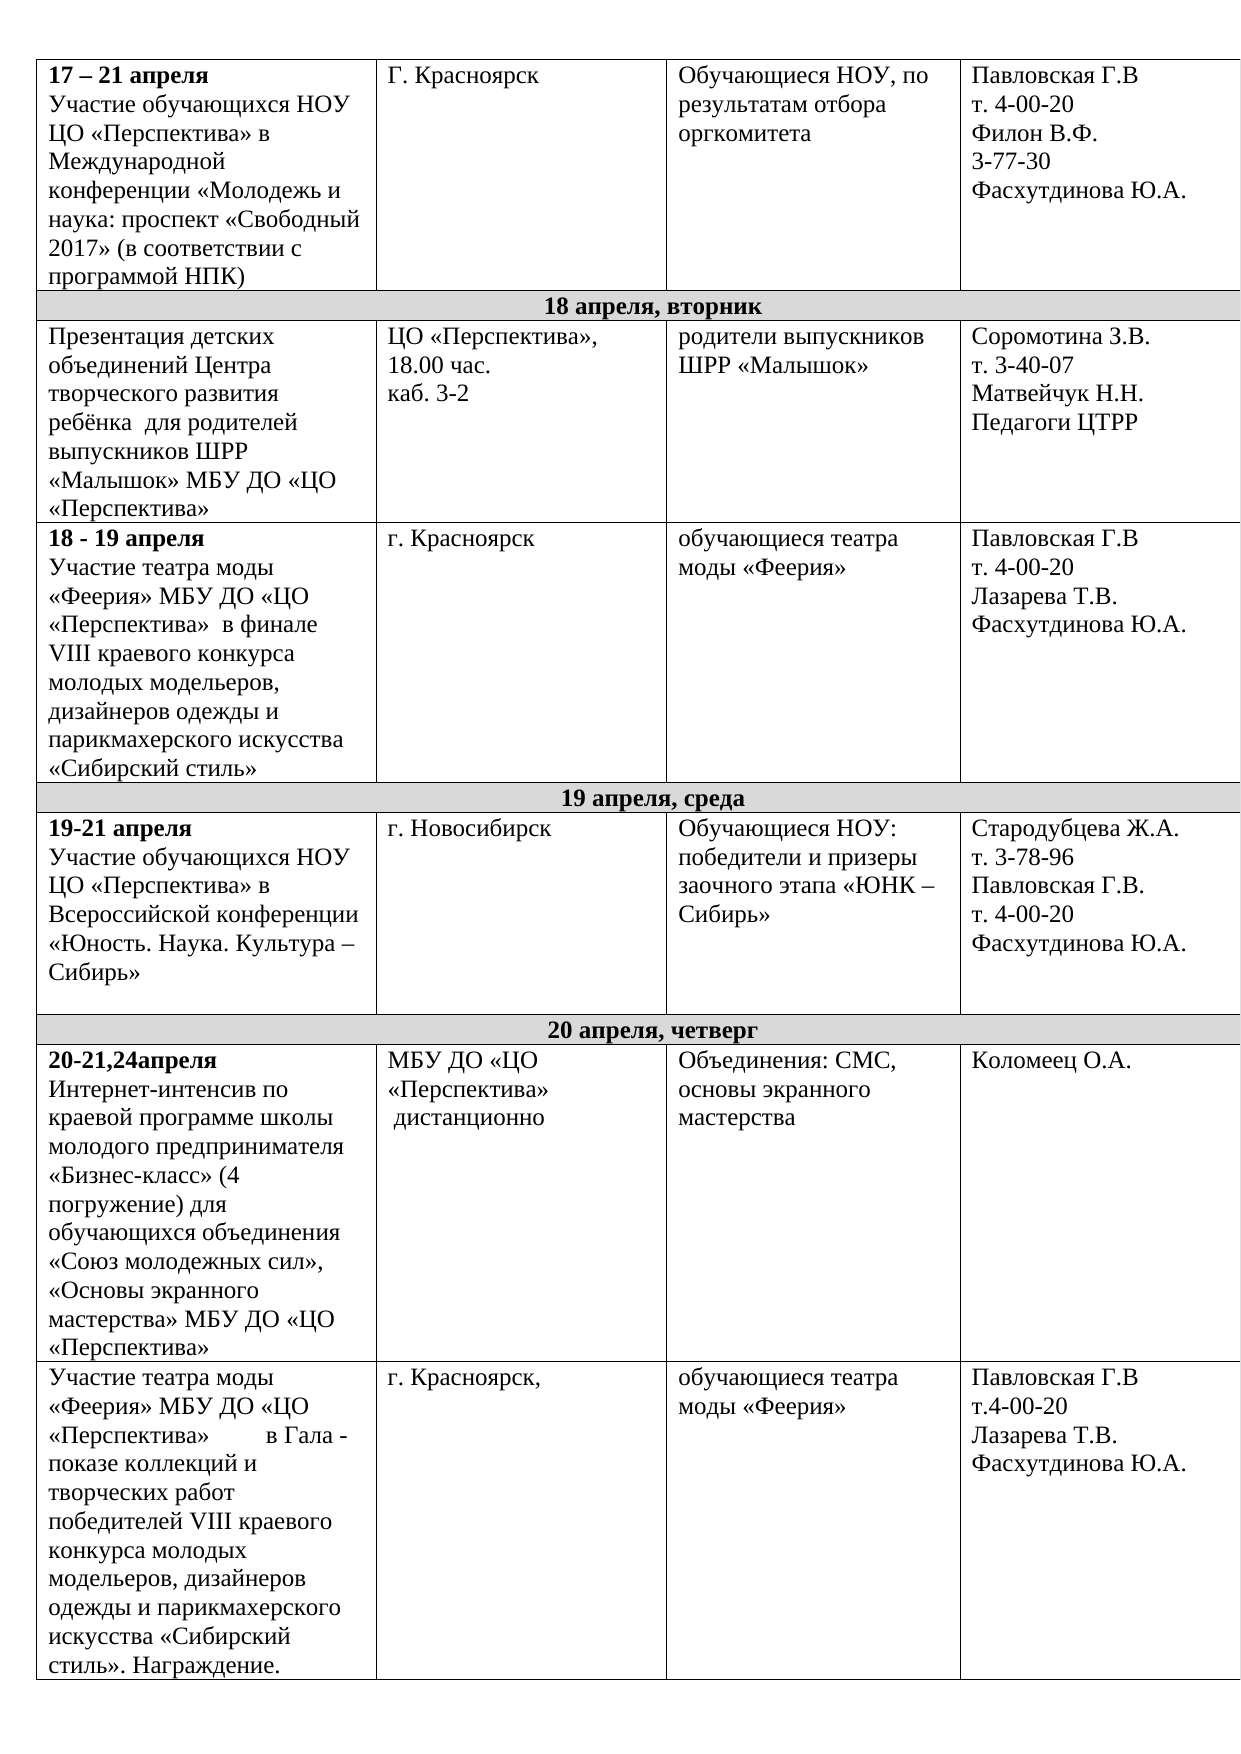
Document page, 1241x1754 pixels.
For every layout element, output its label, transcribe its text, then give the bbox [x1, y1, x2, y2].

table_cell 19-21 апреля Участие обучающихся НОУ ЦО «Перспектива» в Всероссийской конференции «Юность. Наука. Культура – Сибирь» [37, 813, 376, 1014]
table_cell МБУ ДО «ЦО «Перспектива» дистанционно [377, 1045, 666, 1361]
table_cell Участие театра моды «Феерия» МБУ ДО «ЦО «Перспектива» в Гала - показе коллекций и творческих работ победителей VIII краевого конкурса молодых модельеров, дизайнеров одежды и парикмахерского искусства «Сибирский стиль». Награждение. [37, 1362, 376, 1678]
table_cell Павловская Г.В т. 4-00-20 Лазарева Т.В. Фасхутдинова Ю.А. [961, 523, 1240, 782]
table_cell Г. Красноярск [377, 60, 666, 290]
table_cell г. Красноярск, [377, 1362, 666, 1678]
table_cell Коломеец О.А. [961, 1045, 1240, 1361]
table_cell г. Красноярск [377, 523, 666, 782]
table_cell 17 – 21 апреля Участие обучающихся НОУ ЦО «Перспектива» в Международной конференции «Молодежь и наука: проспект «Свободный 2017» (в соответствии с программой НПК) [37, 60, 376, 290]
table_cell Павловская Г.В т. 4-00-20 Филон В.Ф. 3-77-30 Фасхутдинова Ю.А. [961, 60, 1240, 290]
table_cell 18 - 19 апреля Участие театра моды «Феерия» МБУ ДО «ЦО «Перспектива» в финале VIII краевого конкурса молодых модельеров, дизайнеров одежды и парикмахерского искусства «Сибирский стиль» [37, 523, 376, 782]
table_cell родители выпускников ШРР «Малышок» [667, 321, 960, 522]
table_cell Соромотина З.В. т. 3-40-07 Матвейчук Н.Н. Педагоги ЦТРР [961, 321, 1240, 522]
table_cell 20 апреля, четверг [37, 1015, 1240, 1044]
table_cell Павловская Г.В т.4-00-20 Лазарева Т.В. Фасхутдинова Ю.А. [961, 1362, 1240, 1678]
table_cell Стародубцева Ж.А. т. 3-78-96 Павловская Г.В. т. 4-00-20 Фасхутдинова Ю.А. [961, 813, 1240, 1014]
table_cell обучающиеся театра моды «Феерия» [667, 523, 960, 782]
table_cell Обучающиеся НОУ, по результатам отбора оргкомитета [667, 60, 960, 290]
table_cell 19 апреля, среда [37, 783, 1240, 812]
table_cell Презентация детских объединений Центра творческого развития ребёнка для родителей выпускников ШРР «Малышок» МБУ ДО «ЦО «Перспектива» [37, 321, 376, 522]
table_cell Обучающиеся НОУ: победители и призеры заочного этапа «ЮНК – Сибирь» [667, 813, 960, 1014]
table_cell г. Новосибирск [377, 813, 666, 1014]
table_cell 20-21,24апреля Интернет-интенсив по краевой программе школы молодого предпринимателя «Бизнес-класс» (4 погружение) для обучающихся объединения «Союз молодежных сил», «Основы экранного мастерства» МБУ ДО «ЦО «Перспектива» [37, 1045, 376, 1361]
table_cell ЦО «Перспектива», 18.00 час. каб. 3-2 [377, 321, 666, 522]
table_cell Объединения: СМС, основы экранного мастерства [667, 1045, 960, 1361]
table_cell обучающиеся театра моды «Феерия» [667, 1362, 960, 1678]
table_cell 18 апреля, вторник [37, 291, 1240, 320]
